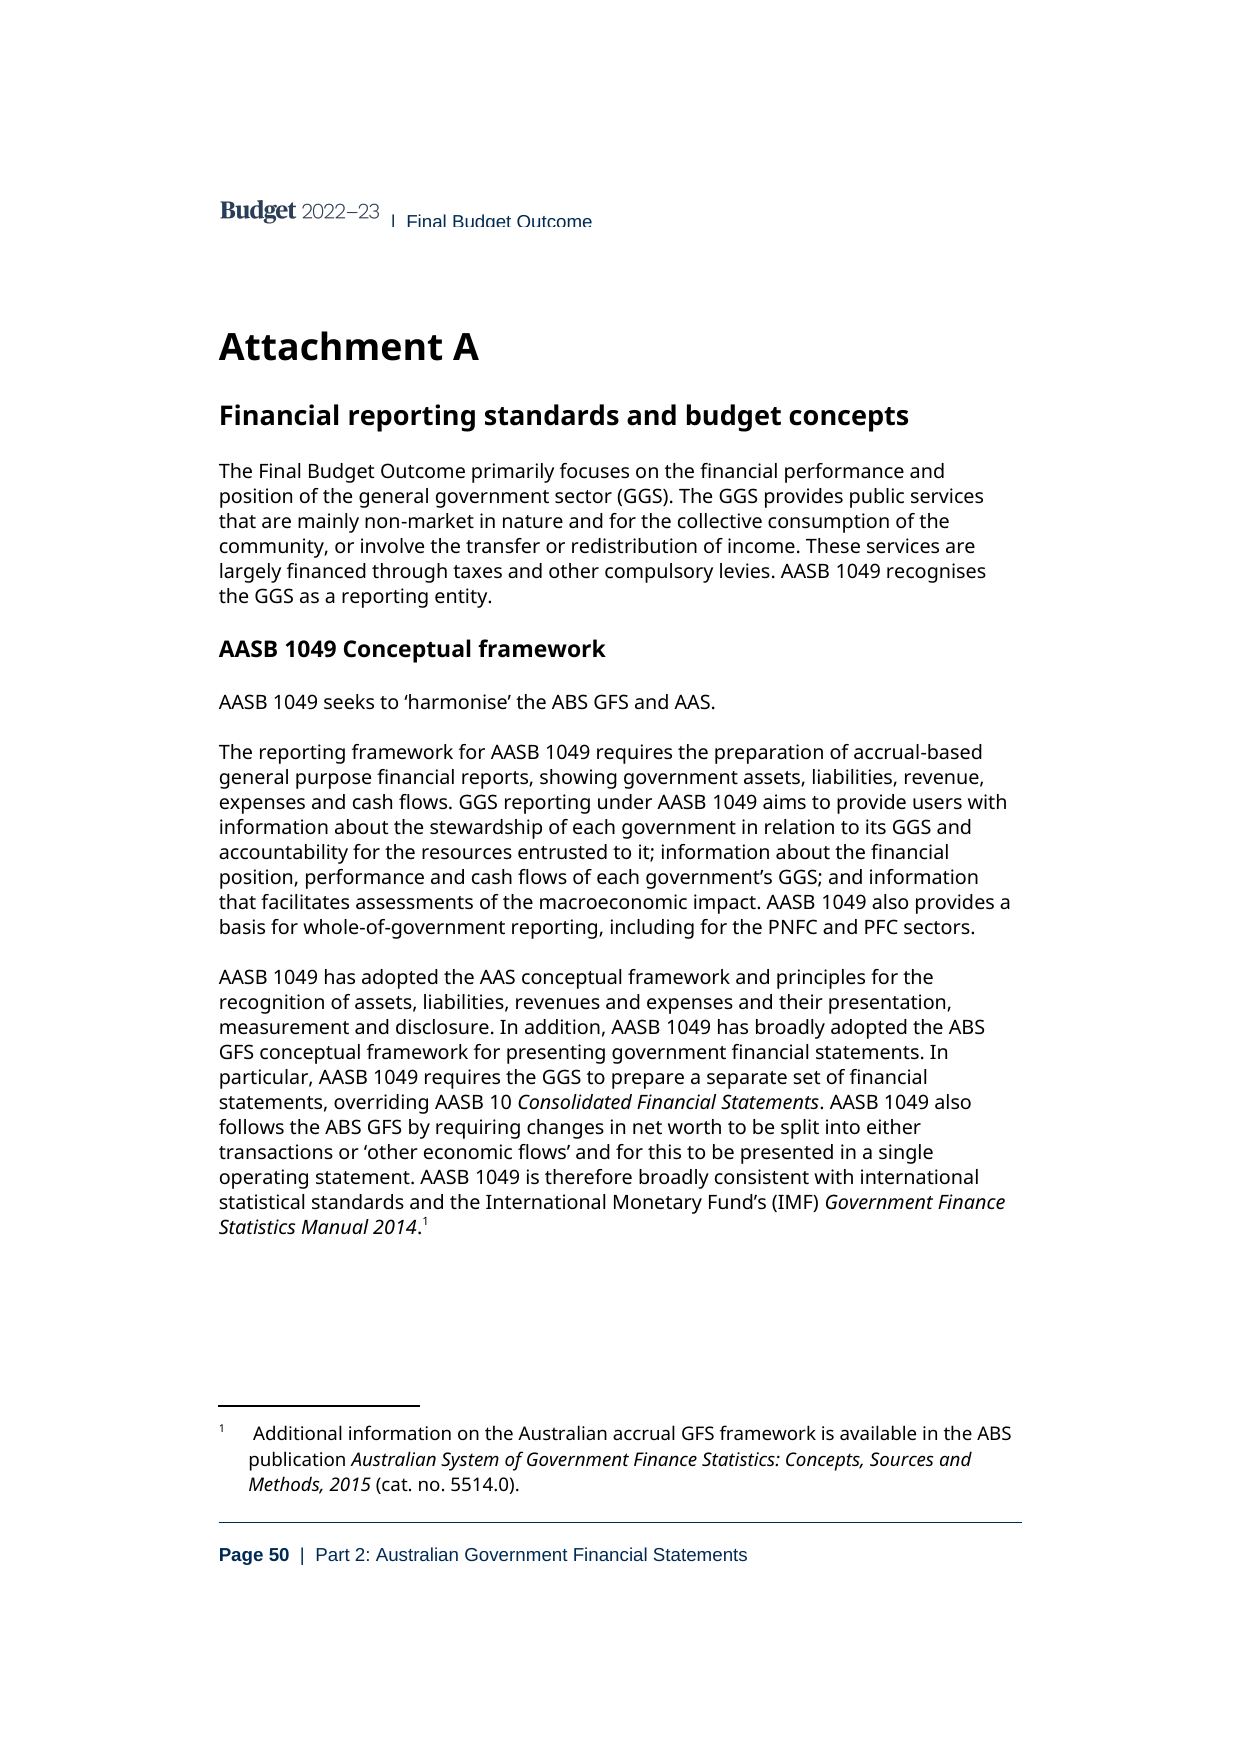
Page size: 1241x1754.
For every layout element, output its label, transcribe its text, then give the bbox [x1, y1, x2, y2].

text The Final Budget Outcome primarily focuses on the financial performance and position of the general government sector (GGS). The GGS provides public services that are mainly non-market in nature and for the collective consumption of the community, or involve the transfer or redistribution of income. These services are largely financed through taxes and other compulsory levies. AASB 1049 recognises the GGS as a reporting entity. [218, 458, 1022, 608]
picture [218, 191, 381, 227]
text AASB 1049 seeks to ‘harmonise’ the ABS GFS and AAS. [218, 689, 1022, 714]
subtitle Financial reporting standards and budget concepts [218, 396, 1022, 433]
text The reporting framework for AASB 1049 requires the preparation of accrual-based general purpose financial reports, showing government assets, liabilities, revenue, expenses and cash flows. GGS reporting under AASB 1049 aims to provide users with information about the stewardship of each government in relation to its GGS and accountability for the resources entrusted to it; information about the financial position, performance and cash flows of each government’s GGS; and information that facilitates assessments of the macroeconomic impact. AASB 1049 also provides a basis for whole-of-government reporting, including for the PNFC and PFC sectors. [218, 739, 1022, 939]
text AASB 1049 has adopted the AAS conceptual framework and principles for the recognition of assets, liabilities, revenues and expenses and their presentation, measurement and disclosure. In addition, AASB 1049 has broadly adopted the ABS GFS conceptual framework for presenting government financial statements. In particular, AASB 1049 requires the GGS to prepare a separate set of financial statements, overriding AASB 10 Consolidated Financial Statements. AASB 1049 also follows the ABS GFS by requiring changes in net worth to be split into either transactions or ‘other economic flows’ and for this to be presented in a single operating statement. AASB 1049 is therefore broadly consistent with international statistical standards and the International Monetary Fund’s (IMF) Government Finance Statistics Manual 2014. [218, 964, 1022, 1239]
subtitle Attachment A [218, 320, 1022, 371]
subtitle AASB 1049 Conceptual framework [218, 633, 1022, 664]
